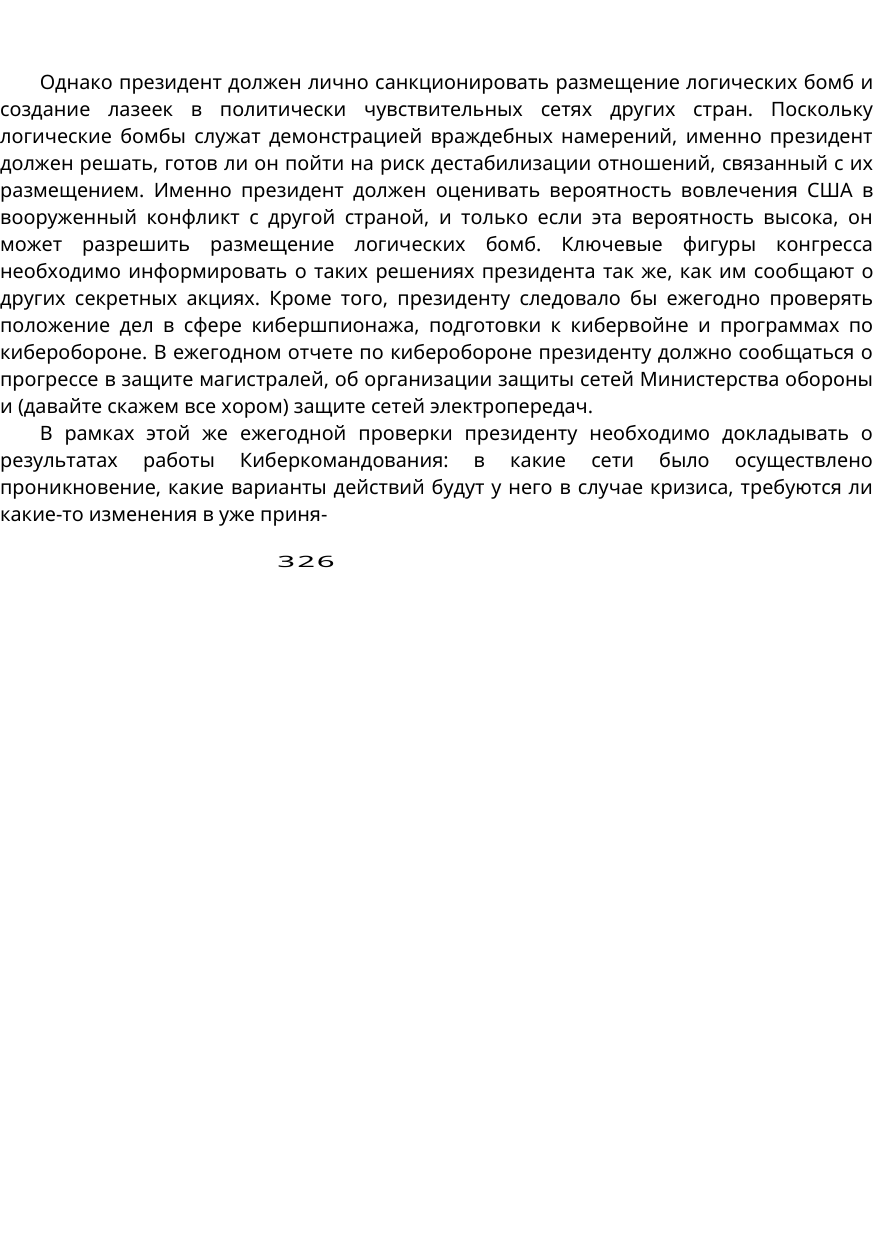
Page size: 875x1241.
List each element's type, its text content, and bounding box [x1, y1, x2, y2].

text В рамках этой же ежегодной проверки президенту необходимо докладывать о результатах работы Киберкомандования: в какие сети было осуществлено проникновение, какие варианты действий будут у него в случае кризиса, требуются ли какие-то изменения в уже приня- [0, 419, 874, 527]
text 326 [277, 554, 874, 570]
text Однако президент должен лично санкционировать размещение логических бомб и создание лазеек в политически чувствительных сетях других стран. Поскольку логические бомбы служат демонстрацией враждебных намерений, именно президент должен решать, готов ли он пойти на риск дестабилизации отношений, связанный с их размещением. Именно президент должен оценивать вероятность вовлечения США в вооруженный конфликт с другой страной, и только если эта вероятность высока, он может разрешить размещение логических бомб. Ключевые фигуры конгресса необходимо информировать о таких решениях президента так же, как им сообщают о других секретных акциях. Кроме того, президенту следовало бы ежегодно проверять положение дел в сфере кибершпионажа, подготовки к кибервойне и программах по киберобороне. В ежегодном отчете по киберобороне президенту должно сообщаться о прогрессе в защите магистралей, об организации защиты сетей Министерства обороны и (давайте скажем все хором) защите сетей электропередач. [0, 68, 874, 419]
